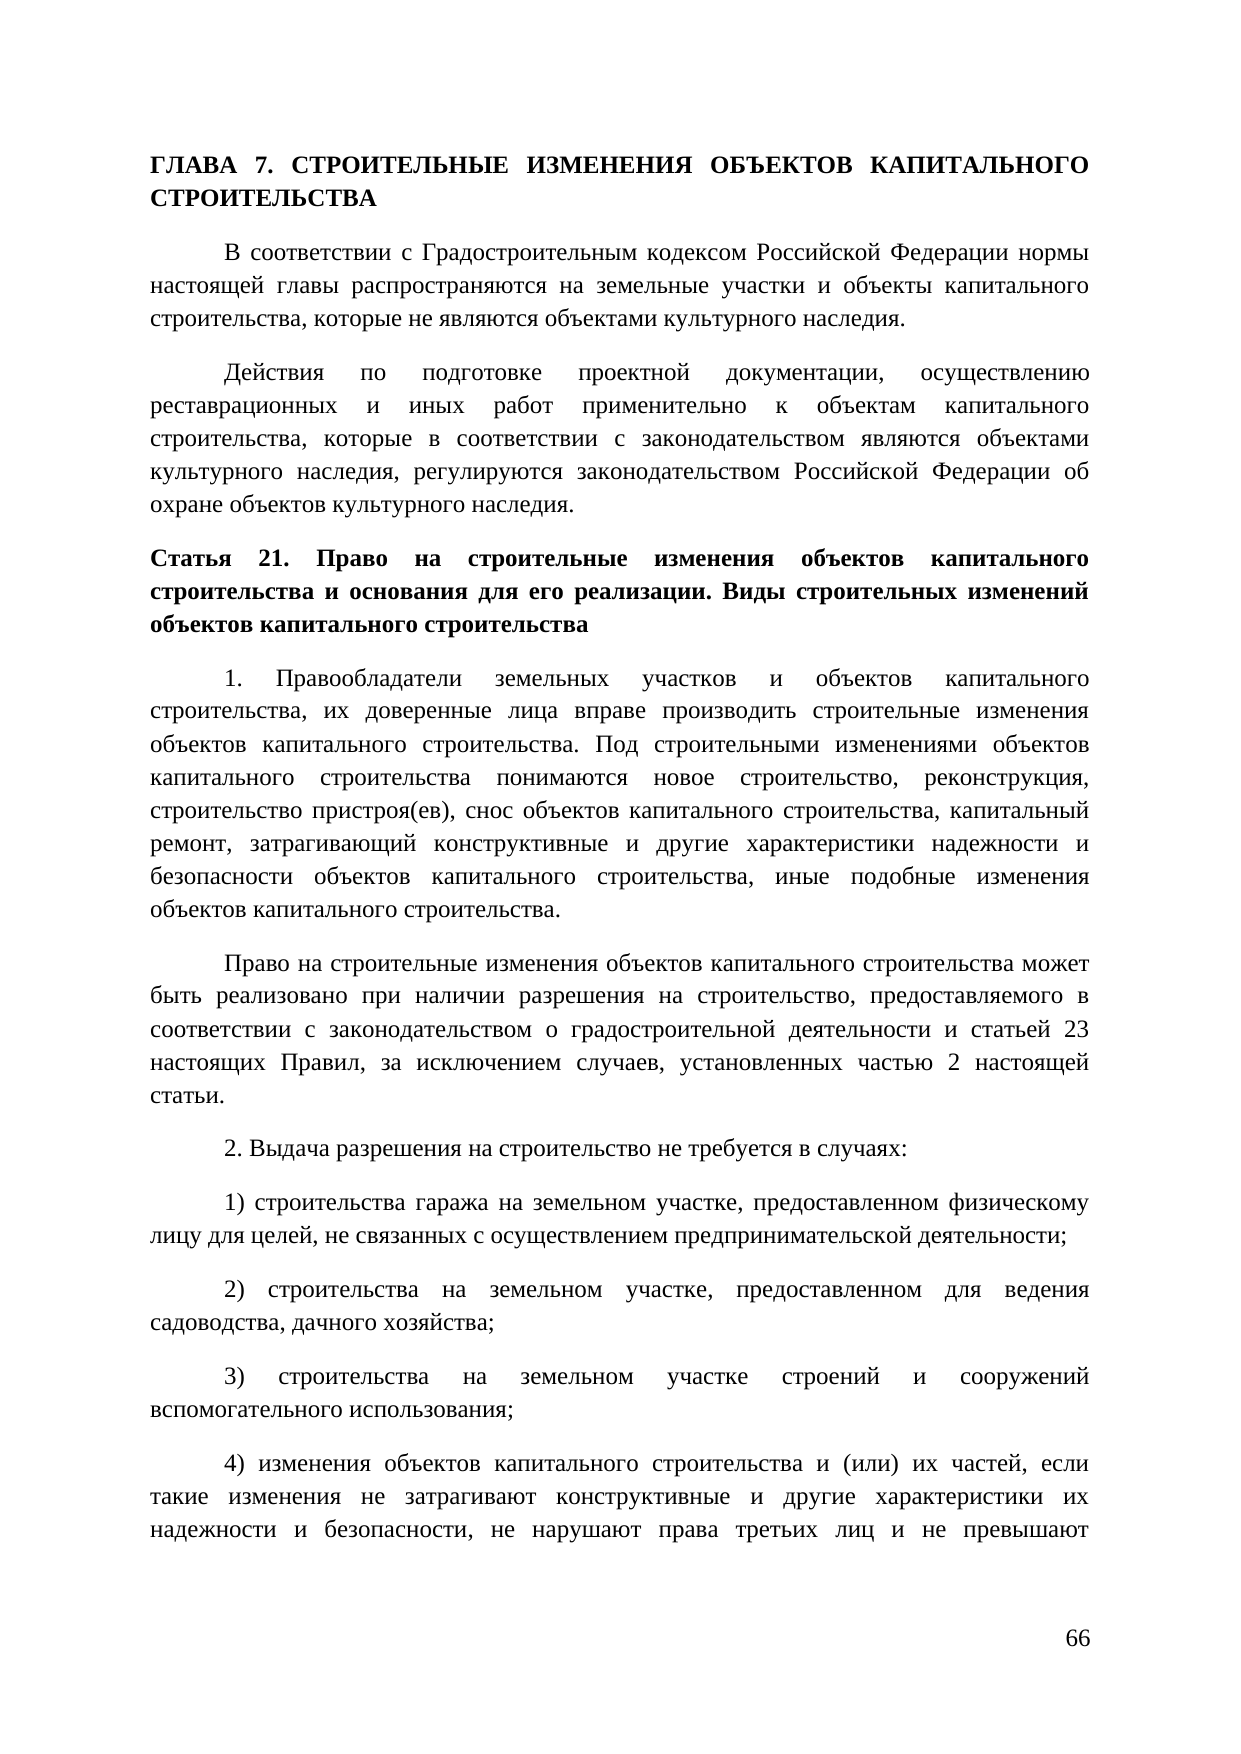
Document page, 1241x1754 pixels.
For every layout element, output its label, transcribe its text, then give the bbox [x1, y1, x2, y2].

text Действия по подготовке проектной документации, осуществлению реставрационных и иных работ применительно к объектам капитального строительства, которые в соответствии с законодательством являются объектами культурного наследия, регулируются законодательством Российской Федерации об охране объектов культурного наследия. [150, 357, 1090, 518]
text 3) строительства на земельном участке строений и сооружений вспомогательного использования; [150, 1361, 1090, 1423]
text 2. Выдача разрешения на строительство не требуется в случаях: [150, 1133, 1090, 1162]
text 2) строительства на земельном участке, предоставленном для ведения садоводства, дачного хозяйства; [150, 1274, 1090, 1336]
subtitle Статья 21. Право на строительные изменения объектов капитального строительства и основания для его реализации. Виды строительных изменений объектов капитального строительства [150, 543, 1090, 637]
text 1) строительства гаража на земельном участке, предоставленном физическому лицу для целей, не связанных с осуществлением предпринимательской деятельности; [150, 1187, 1090, 1249]
subtitle Глава 7. СТРОИТЕЛЬНЫЕ ИЗМЕНЕНИЯ ОБЪЕКТОВ КАПИТАЛЬНОГО СТРОИТЕЛЬСТВА [150, 150, 1090, 212]
text В соответствии с Градостроительным кодексом Российской Федерации нормы настоящей главы распространяются на земельные участки и объекты капитального строительства, которые не являются объектами культурного наследия. [150, 237, 1090, 332]
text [150, 1448, 1090, 1543]
text Право на строительные изменения объектов капитального строительства может быть реализовано при наличии разрешения на строительство, предоставляемого в соответствии с законодательством о градостроительной деятельности и статьей 23 настоящих Правил, за исключением случаев, установленных частью 2 настоящей статьи. [150, 948, 1090, 1108]
text 1. Правообладатели земельных участков и объектов капитального строительства, их доверенные лица вправе производить строительные изменения объектов капитального строительства. Под строительными изменениями объектов капитального строительства понимаются новое строительство, реконструкция, строительство пристроя(ев), снос объектов капитального строительства, капитальный ремонт, затрагивающий конструктивные и другие характеристики надежности и безопасности объектов капитального строительства, иные подобные изменения объектов капитального строительства. [150, 663, 1090, 922]
